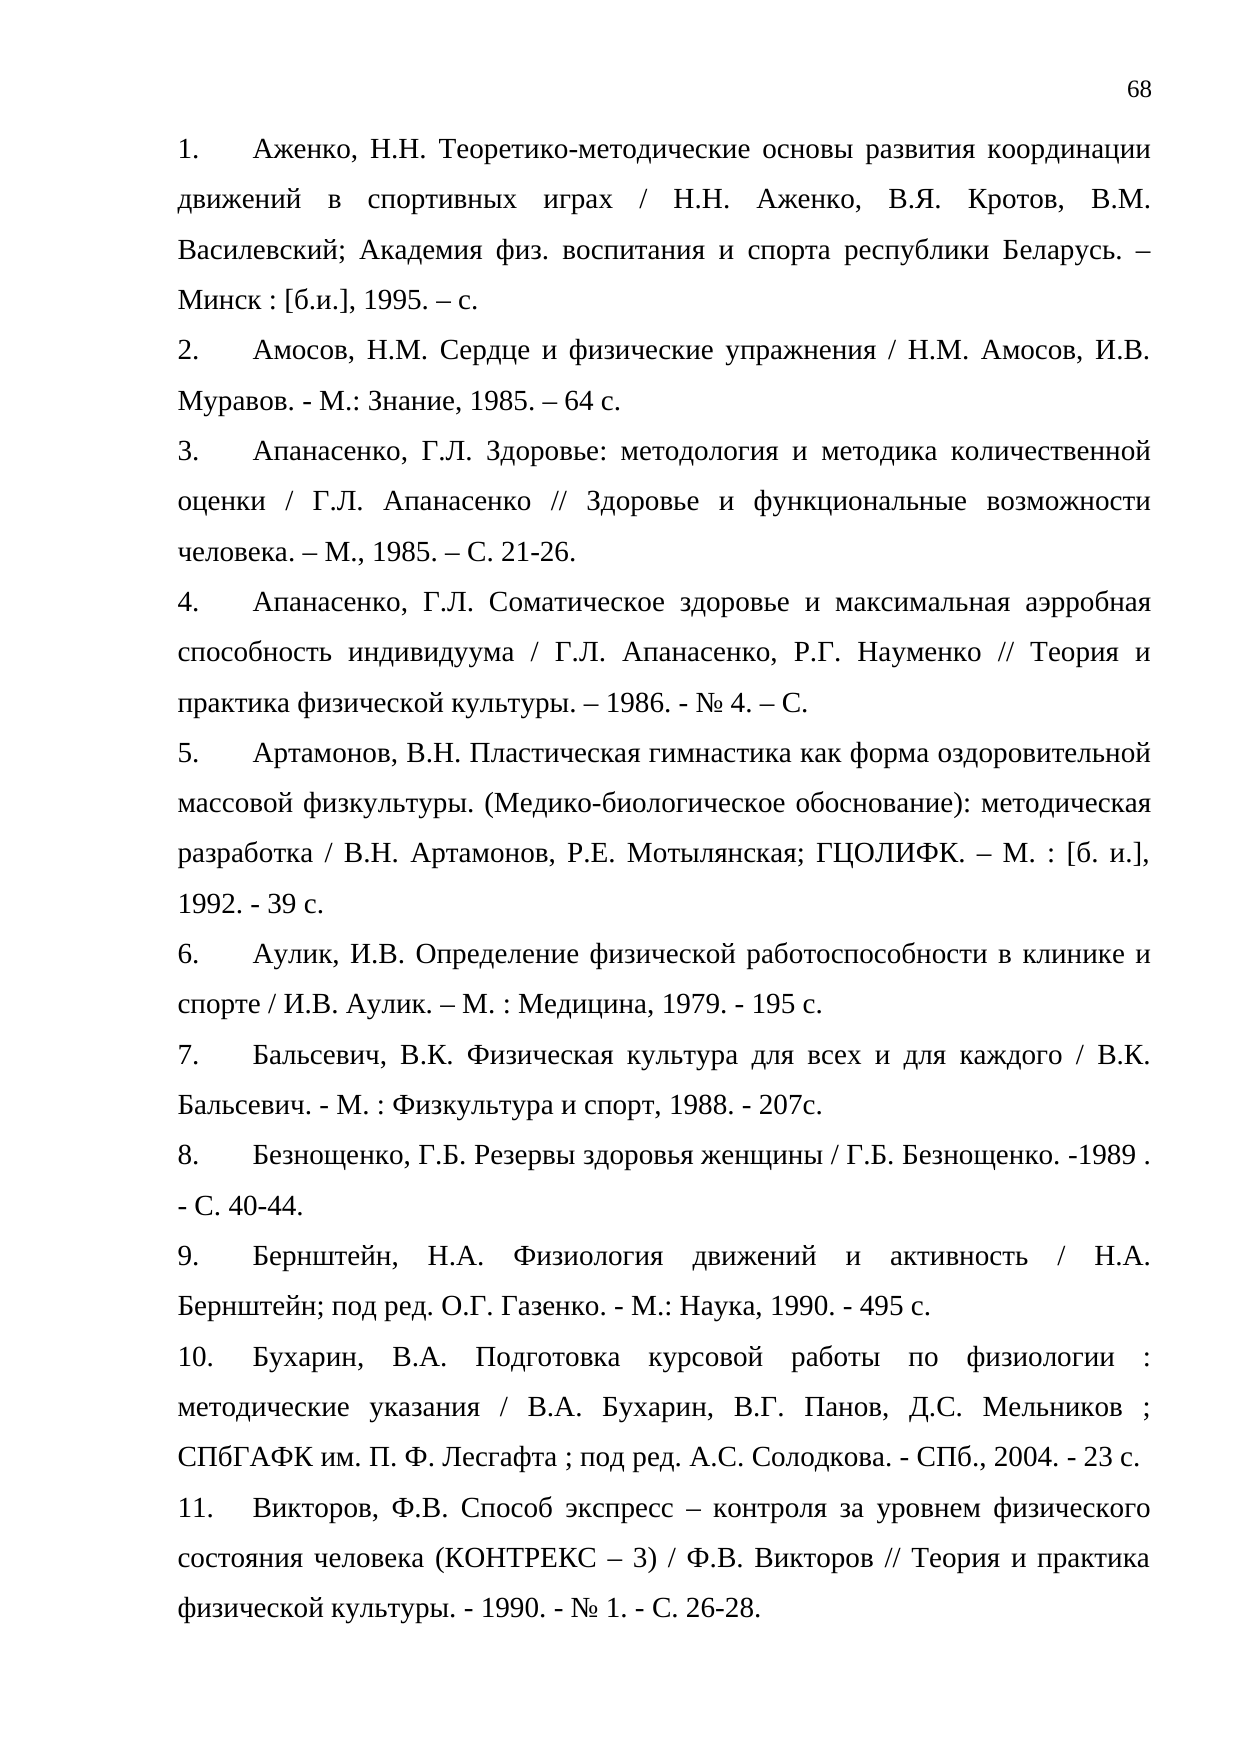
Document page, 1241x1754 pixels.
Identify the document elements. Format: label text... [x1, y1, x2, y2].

list Аженко, Н.Н. Теоретико-методические основы развития координации движений в спортивных играх / Н.Н. Аженко, В.Я. Кротов, В.М. Василевский; Академия физ. воспитания и спорта республики Беларусь. – Минск : [б.и.], 1995. – с. [177, 131, 1152, 316]
list Аулик, И.В. Определение физической работоспособности в клинике и спорте / И.В. Аулик. – М. : Медицина, 1979. - 195 с. [177, 936, 1152, 1020]
list Бальсевич, В.К. Физическая культура для всех и для каждого / В.К. Бальсевич. - М. : Физкультура и спорт, 1988. - 207с. [177, 1037, 1152, 1121]
list Артамонов, В.Н. Пластическая гимнастика как форма оздоровительной массовой физкультуры. (Медико-биологическое обоснование): методическая разработка / В.Н. Артамонов, Р.Е. Мотылянская; ГЦОЛИФК. – М. : [б. и.], 1992. - 39 с. [177, 735, 1152, 919]
list Бухарин, В.А. Подготовка курсовой работы по физиологии : методические указания / В.А. Бухарин, В.Г. Панов, Д.С. Мельников ; СПбГАФК им. П. Ф. Лесгафта ; под ред. А.С. Солодкова. - СПб., 2004. - 23 с. [177, 1339, 1152, 1473]
list Апанасенко, Г.Л. Соматическое здоровье и максимальная аэрробная способность индивидуума / Г.Л. Апанасенко, Р.Г. Науменко // Теория и практика физической культуры. – 1986. - № 4. – С. [177, 584, 1152, 718]
list Викторов, Ф.В. Способ экспресс – контроля за уровнем физического состояния человека (КОНТРЕКС – 3) / Ф.В. Викторов // Теория и практика физической культуры. - 1990. - № 1. - С. 26-28. [177, 1490, 1152, 1624]
list Апанасенко, Г.Л. Здоровье: методология и методика количественной оценки / Г.Л. Апанасенко // Здоровье и функциональные возможности человека. – М., 1985. – С. 21-26. [177, 433, 1152, 567]
list Амосов, Н.М. Сердце и физические упражнения / Н.М. Амосов, И.В. Муравов. - М.: Знание, 1985. – 64 с. [177, 332, 1152, 416]
list Безнощенко, Г.Б. Резервы здоровья женщины / Г.Б. Безнощенко. -1989 . - С. 40-44. [177, 1137, 1152, 1221]
list Бернштейн, Н.А. Физиология движений и активность / Н.А. Бернштейн; под ред. О.Г. Газенко. - М.: Наука, 1990. - 495 с. [177, 1238, 1152, 1322]
